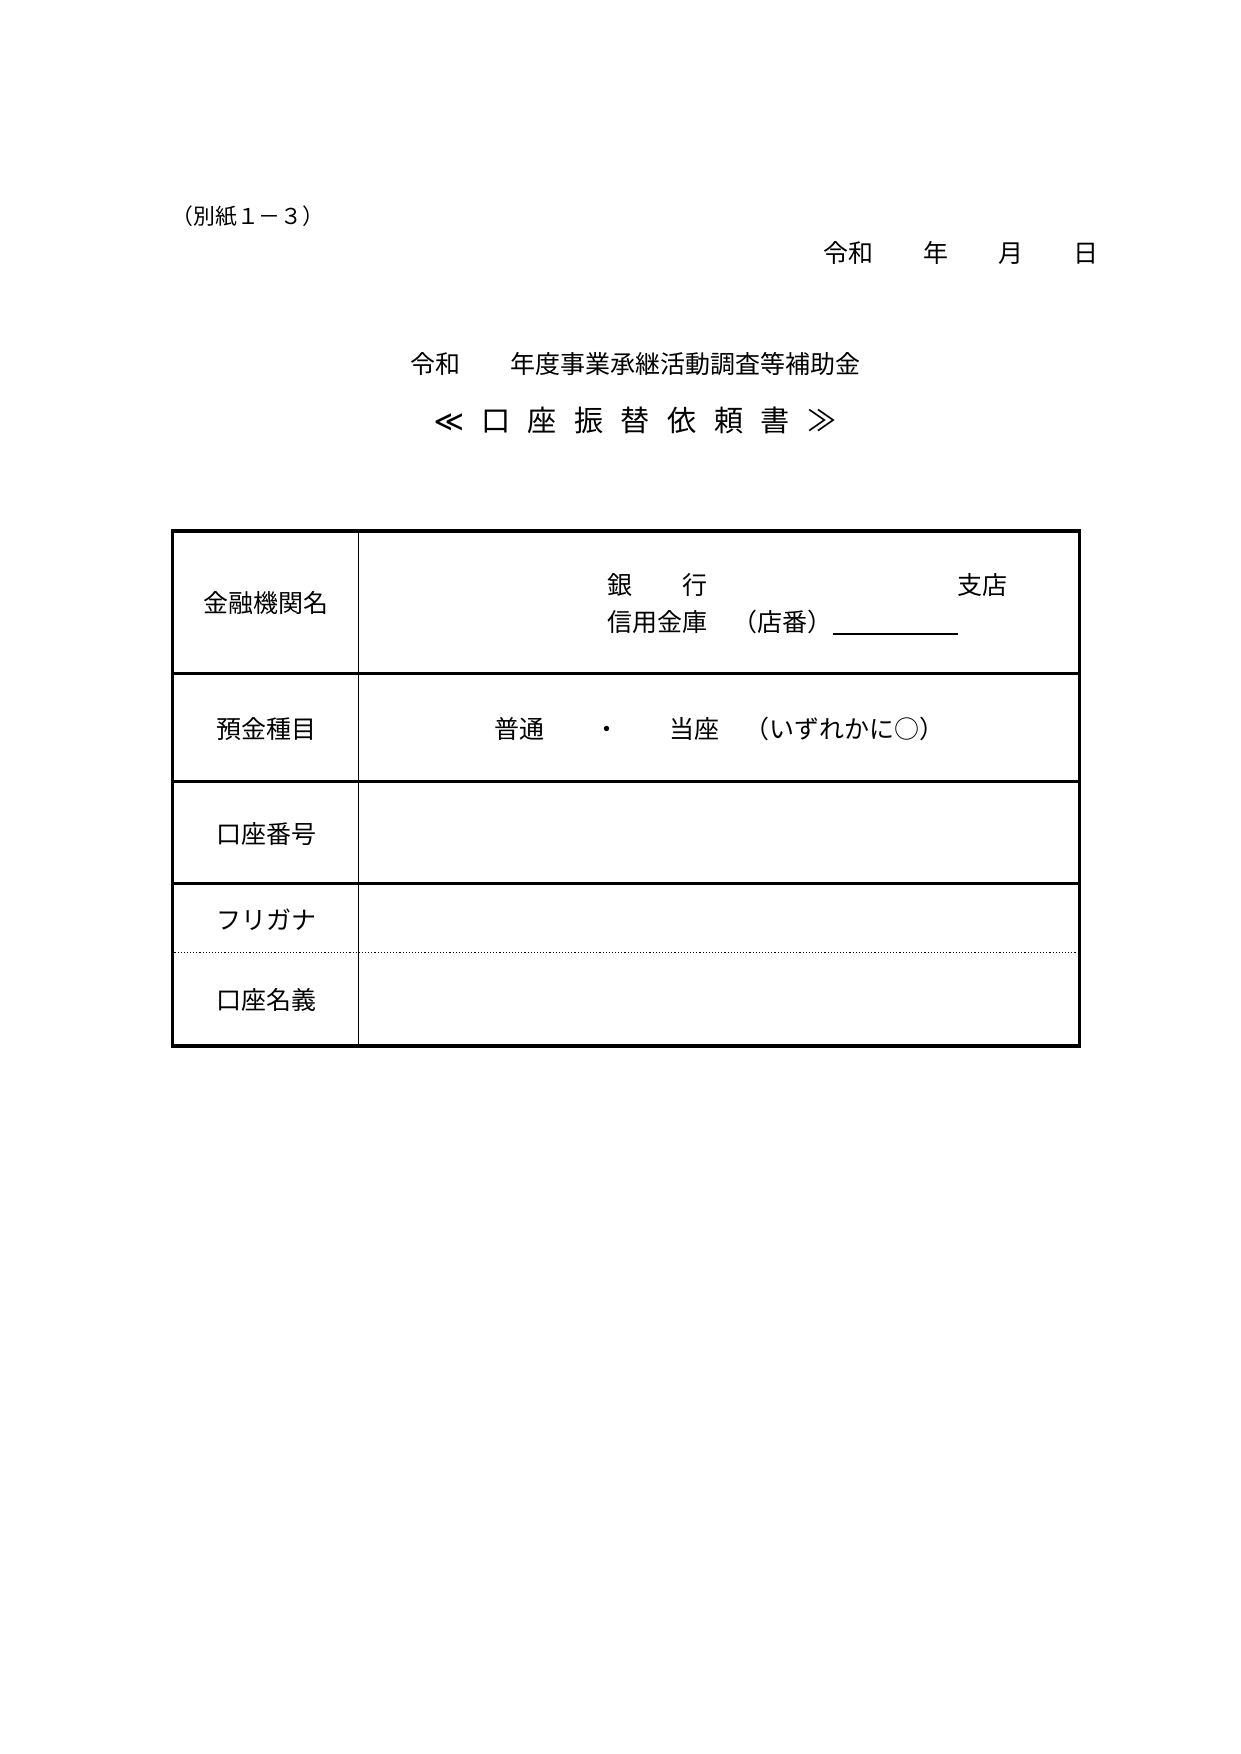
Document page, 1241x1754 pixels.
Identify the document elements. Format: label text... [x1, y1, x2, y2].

text ≪口座振替依頼書≫ [171, 381, 1098, 455]
table_cell 預金種目 [174, 675, 358, 779]
table_cell 普通 ・ 当座 （いずれかに○） [359, 675, 1078, 779]
table_cell [359, 783, 1078, 882]
table_cell [359, 885, 1078, 952]
table_header 金融機関名 [174, 533, 358, 672]
table_cell 口座番号 [174, 783, 358, 882]
table_header 銀 行 支店 信用金庫 （店番） [359, 533, 1078, 672]
text 令和 年度事業承継活動調査等補助金 [171, 344, 1098, 381]
table_cell [359, 952, 1078, 1044]
table_cell 口座名義 [174, 952, 358, 1044]
table_cell フリガナ [174, 885, 358, 952]
text （別紙１－３） [171, 196, 1098, 233]
text 令和 年 月 日 [171, 233, 1098, 270]
